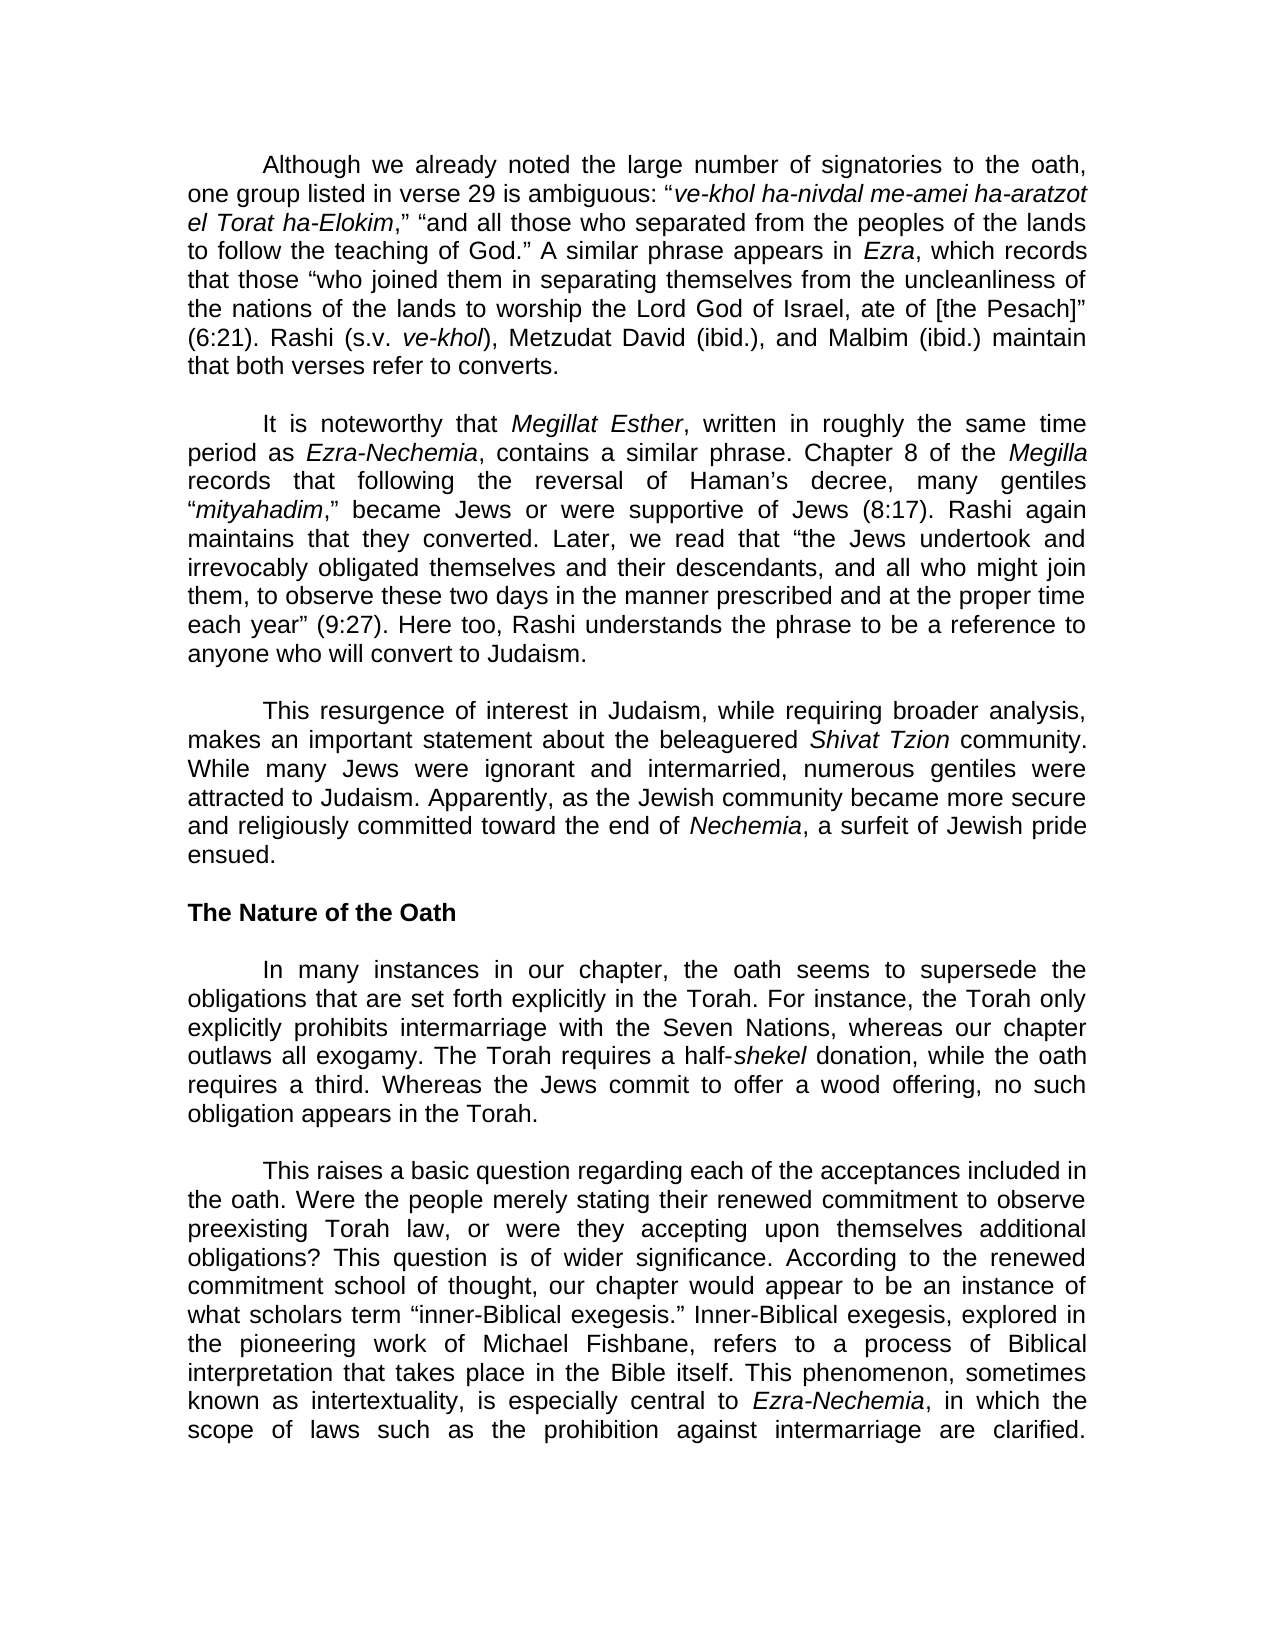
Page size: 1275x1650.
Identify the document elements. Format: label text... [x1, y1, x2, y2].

text The Nature of the Oath [187, 897, 1088, 926]
text This resurgence of interest in Judaism, while requiring broader analysis, makes an important statement about the beleaguered Shivat Tzion community. While many Jews were ignorant and intermarried, numerous gentiles were attracted to Judaism. Apparently, as the Jewish community became more secure and religiously committed toward the end of Nechemia, a surfeit of Jewish pride ensued. [187, 696, 1088, 869]
text In many instances in our chapter, the oath seems to supersede the obligations that are set forth explicitly in the Torah. For instance, the Torah only explicitly prohibits intermarriage with the Seven Nations, whereas our chapter outlaws all exogamy. The Torah requires a half-shekel donation, while the oath requires a third. Whereas the Jews commit to offer a wood offering, no such obligation appears in the Torah. [187, 955, 1088, 1127]
text Although we already noted the large number of signatories to the oath, one group listed in verse 29 is ambiguous: “ve-khol ha-nivdal me-amei ha-aratzot el Torat ha-Elokim,” “and all those who separated from the peoples of the lands to follow the teaching of God.” A similar phrase appears in Ezra, which records that those “who joined them in separating themselves from the uncleanliness of the nations of the lands to worship the Lord God of Israel, ate of [the Pesach]” (6:21). Rashi (s.v. ve-khol), Metzudat David (ibid.), and Malbim (ibid.) maintain that both verses refer to converts. [187, 150, 1088, 380]
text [187, 1156, 1088, 1444]
text It is noteworthy that Megillat Esther, written in roughly the same time period as Ezra-Nechemia, contains a similar phrase. Chapter 8 of the Megilla records that following the reversal of Haman’s decree, many gentiles “mityahadim,” became Jews or were supportive of Jews (8:17). Rashi again maintains that they converted. Later, we read that “the Jews undertook and irrevocably obligated themselves and their descendants, and all who might join them, to observe these two days in the manner prescribed and at the proper time each year” (9:27). Here too, Rashi understands the phrase to be a reference to anyone who will convert to Judaism. [187, 409, 1088, 667]
